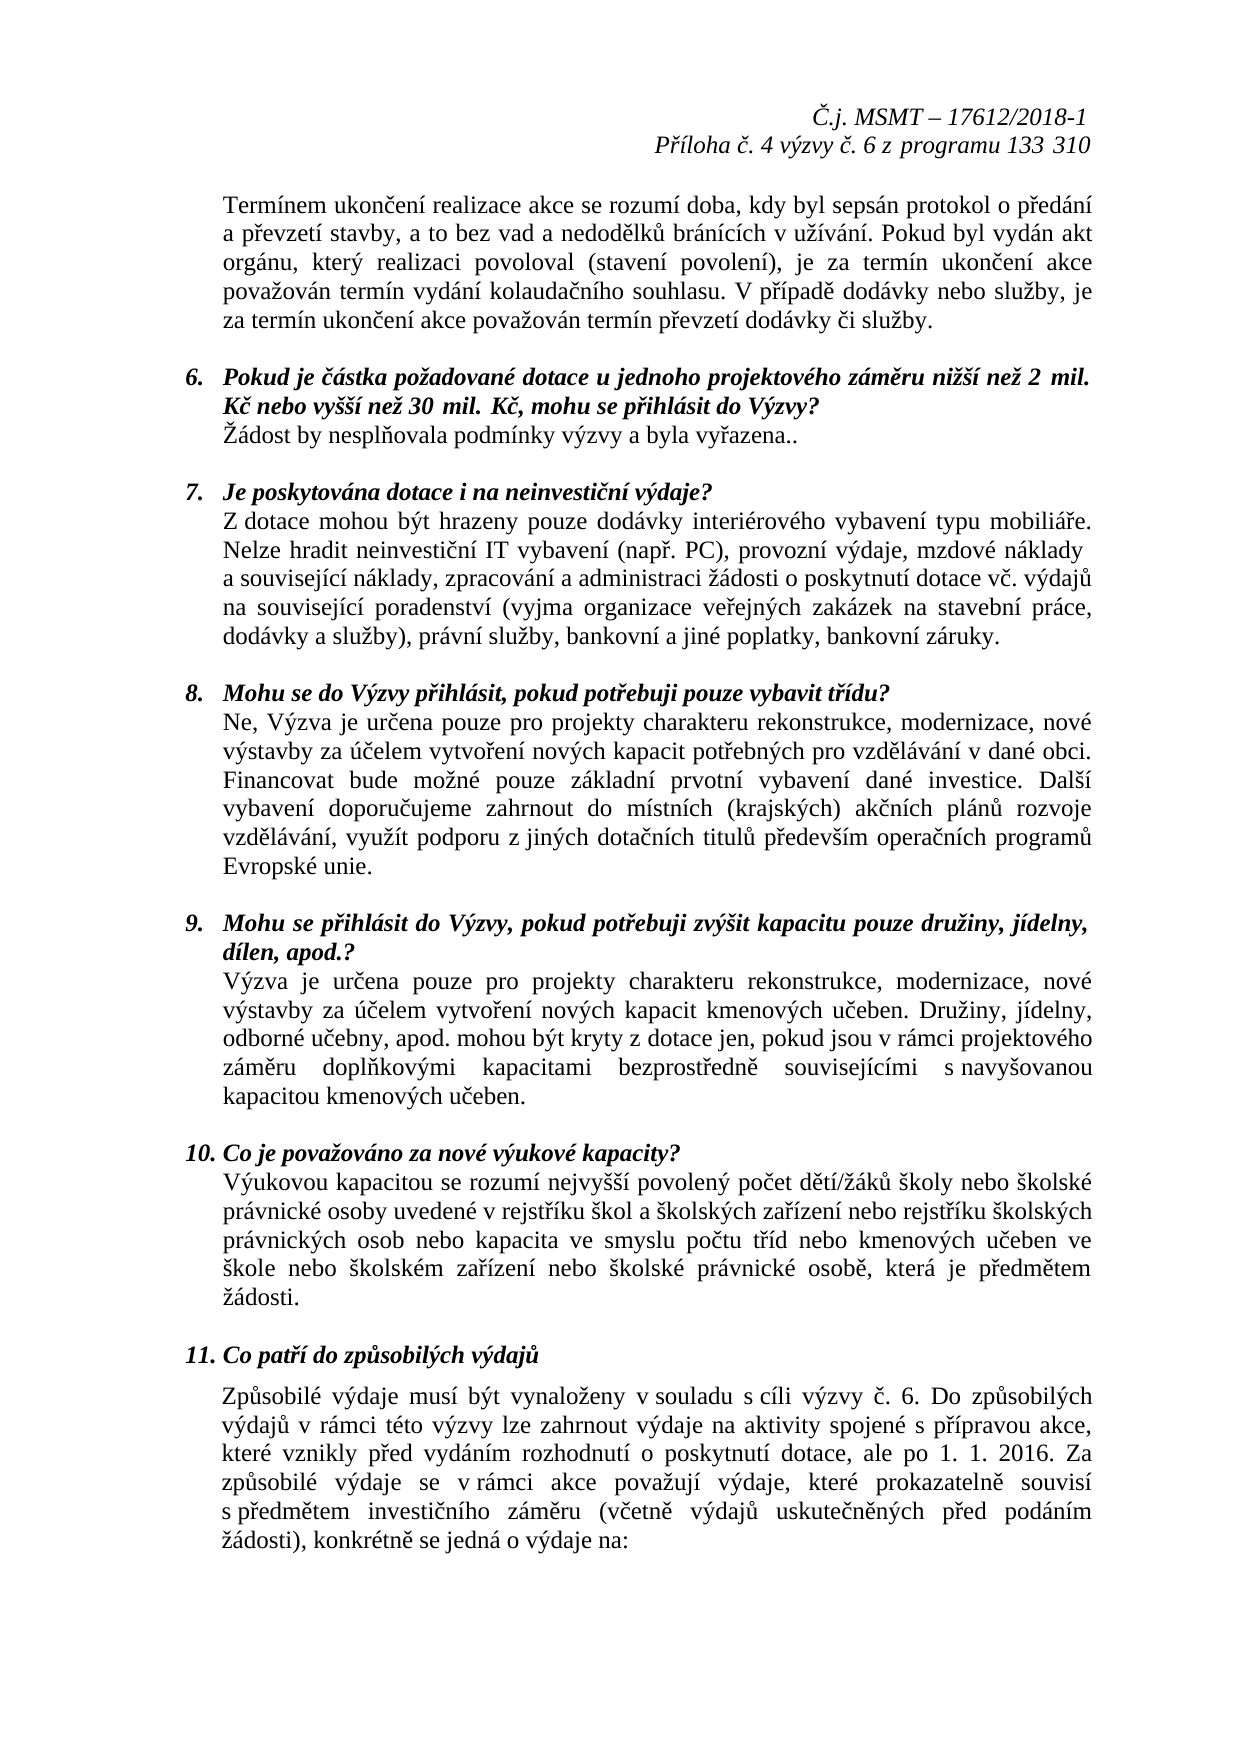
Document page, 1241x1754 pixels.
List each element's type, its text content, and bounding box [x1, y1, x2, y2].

list Je poskytována dotace i na neinvestiční výdaje? [185, 477, 1093, 506]
list Co patří do způsobilých výdajů [185, 1340, 1093, 1368]
list Ne, Výzva je určena pouze pro projekty charakteru rekonstrukce, modernizace, nové výstavby za účelem vytvoření nových kapacit potřebných pro vzdělávání v dané obci. Financovat bude možné pouze základní prvotní vybavení dané investice. Další vybavení doporučujeme zahrnout do místních (krajských) akčních plánů rozvoje vzdělávání, využít podporu z jiných dotačních titulů především operačních programů Evropské unie. [223, 707, 1093, 880]
text Výukovou kapacitou se rozumí nejvyšší povolený počet dětí/žáků školy nebo školské právnické osoby uvedené v rejstříku škol a školských zařízení nebo rejstříku školských právnických osob nebo kapacita ve smyslu počtu tříd nebo kmenových učeben ve škole nebo školském zařízení nebo školské právnické osobě, která je předmětem žádosti. [223, 1167, 1093, 1311]
list Výzva je určena pouze pro projekty charakteru rekonstrukce, modernizace, nové výstavby za účelem vytvoření nových kapacit kmenových učeben. Družiny, jídelny, odborné učebny, apod. mohou být kryty z dotace jen, pokud jsou v rámci projektového záměru doplňkovými kapacitami bezprostředně souvisejícími s navyšovanou kapacitou kmenových učeben. [223, 966, 1093, 1110]
list Mohu se přihlásit do Výzvy, pokud potřebuji zvýšit kapacitu pouze družiny, jídelny, dílen, apod.? [185, 908, 1093, 966]
list Termínem ukončení realizace akce se rozumí doba, kdy byl sepsán protokol o předání a převzetí stavby, a to bez vad a nedodělků bránících v užívání. Pokud byl vydán akt orgánu, který realizaci povoloval (stavení povolení), je za termín ukončení akce považován termín vydání kolaudačního souhlasu. V případě dodávky nebo služby, je za termín ukončení akce považován termín převzetí dodávky či služby. [223, 190, 1093, 333]
list Co je považováno za nové výukové kapacity? [185, 1138, 1093, 1167]
list Způsobilé výdaje musí být vynaloženy v souladu s cíli výzvy č. 6. Do způsobilých výdajů v rámci této výzvy lze zahrnout výdaje na aktivity spojené s přípravou akce, které vznikly před vydáním rozhodnutí o poskytnutí dotace, ale po 1. 1. 2016. Za způsobilé výdaje se v rámci akce považují výdaje, které prokazatelně souvisí s předmětem investičního záměru (včetně výdajů uskutečněných před podáním žádosti), konkrétně se jedná o výdaje na: [221, 1381, 1093, 1553]
list Žádost by nesplňovala podmínky výzvy a byla vyřazena.. [223, 420, 1093, 448]
list Pokud je částka požadované dotace u jednoho projektového záměru nižší než 2 mil. Kč nebo vyšší než 30 mil. Kč, mohu se přihlásit do Výzvy? [185, 362, 1093, 420]
list Mohu se do Výzvy přihlásit, pokud potřebuji pouze vybavit třídu? [185, 678, 1093, 707]
list Z dotace mohou být hrazeny pouze dodávky interiérového vybavení typu mobiliáře. Nelze hradit neinvestiční IT vybavení (např. PC), provozní výdaje, mzdové náklady a související náklady, zpracování a administraci žádosti o poskytnutí dotace vč. výdajů na související poradenství (vyjma organizace veřejných zakázek na stavební práce, dodávky a služby), právní služby, bankovní a jiné poplatky, bankovní záruky. [223, 506, 1093, 650]
